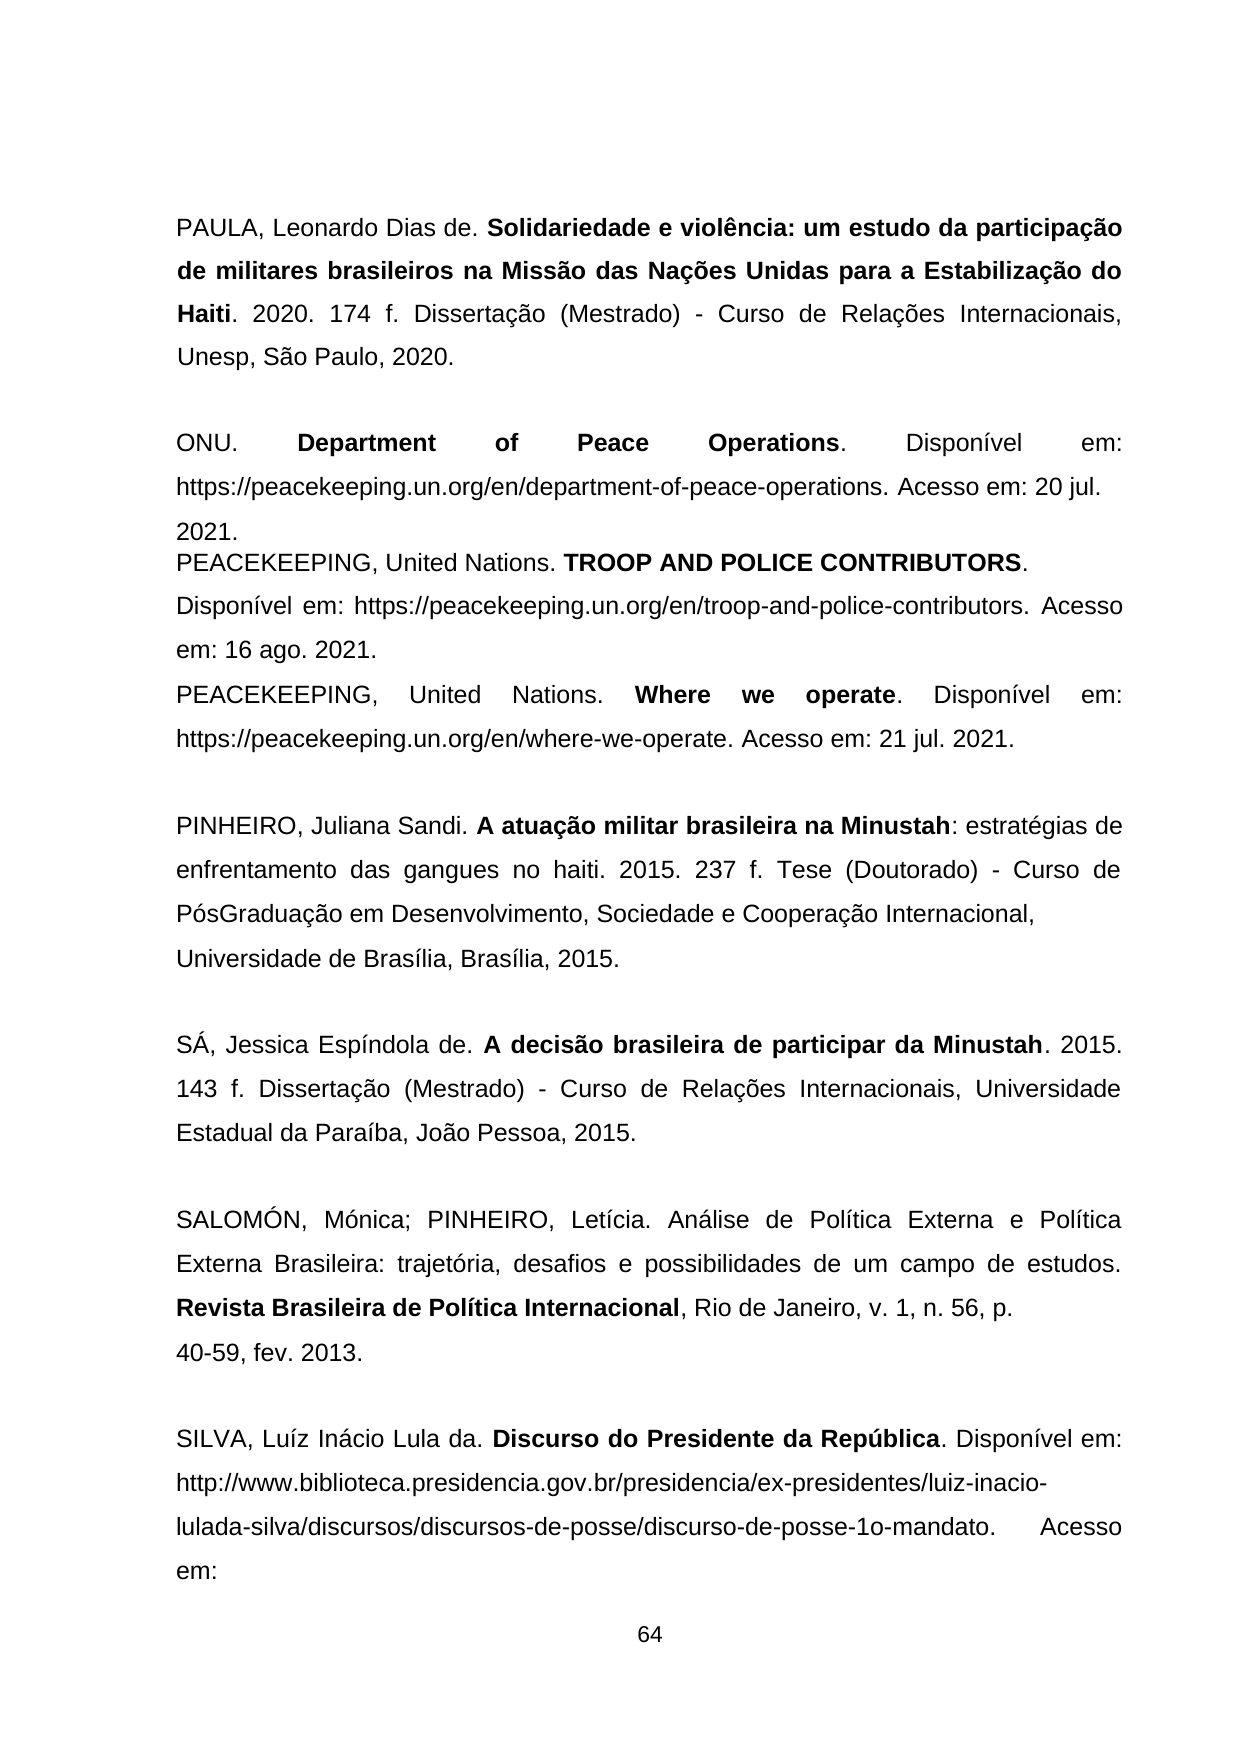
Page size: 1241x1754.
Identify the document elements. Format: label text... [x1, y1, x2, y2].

text SALOMÓN, Mónica; PINHEIRO, Letícia. Análise de Política Externa e Política Externa Brasileira: trajetória, desafios e possibilidades de um campo de estudos. Revista Brasileira de Política Internacional, Rio de Janeiro, v. 1, n. 56, p. [176, 1205, 1123, 1322]
text ONU. Department of Peace Operations. Disponível em: https://peacekeeping.un.org/en/department-of-peace-operations. Acesso em: 20 jul. [176, 428, 1123, 501]
text 40-59, fev. 2013. [176, 1338, 1123, 1366]
text SILVA, Luíz Inácio Lula da. Discurso do Presidente da República. Disponível em: http://www.biblioteca.presidencia.gov.br/presidencia/ex-presidentes/luiz-inacio-lulada-silva/discursos/discursos-de-posse/discurso-de-posse-1o-mandato. Acesso em: [176, 1424, 1123, 1584]
text PAULA, Leonardo Dias de. Solidariedade e violência: um estudo da participação de militares brasileiros na Missão das Nações Unidas para a Estabilização do Haiti. 2020. 174 f. Dissertação (Mestrado) - Curso de Relações Internacionais, Unesp, São Paulo, 2020. [176, 212, 1123, 371]
text 2021. [176, 517, 1123, 545]
text PINHEIRO, Juliana Sandi. A atuação militar brasileira na Minustah: estratégias de enfrentamento das gangues no haiti. 2015. 237 f. Tese (Doutorado) - Curso de PósGraduação em Desenvolvimento, Sociedade e Cooperação Internacional, [176, 811, 1123, 928]
text Universidade de Brasília, Brasília, 2015. [176, 944, 1123, 972]
text SÁ, Jessica Espíndola de. A decisão brasileira de participar da Minustah. 2015. 143 f. Dissertação (Mestrado) - Curso de Relações Internacionais, Universidade Estadual da Paraíba, João Pessoa, 2015. [176, 1030, 1123, 1147]
text Disponível em: https://peacekeeping.un.org/en/troop-and-police-contributors. Acesso em: 16 ago. 2021. [176, 591, 1123, 664]
text PEACEKEEPING, United Nations. Where we operate. Disponível em: https://peacekeeping.un.org/en/where-we-operate. Acesso em: 21 jul. 2021. [176, 679, 1123, 752]
text PEACEKEEPING, United Nations. TROOP AND POLICE CONTRIBUTORS. [176, 548, 1123, 577]
